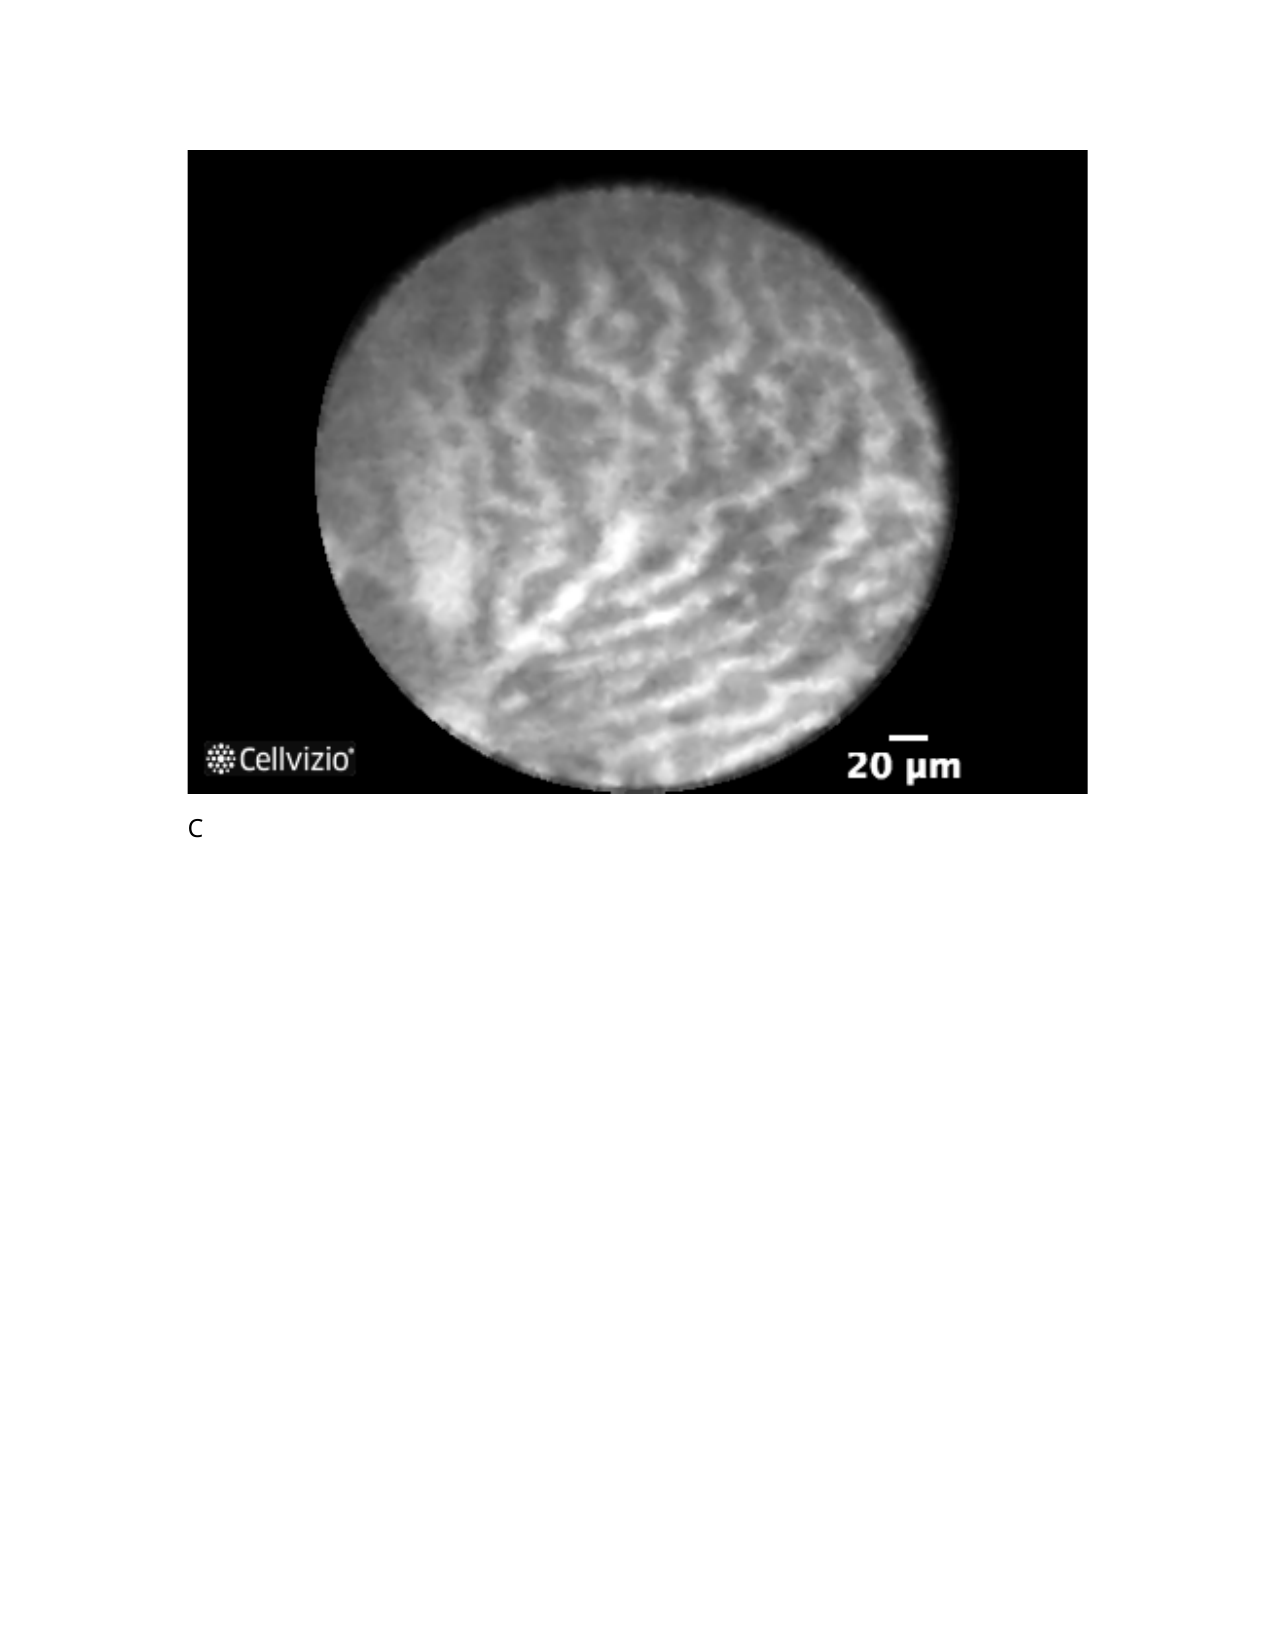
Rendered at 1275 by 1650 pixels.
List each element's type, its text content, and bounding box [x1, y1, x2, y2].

picture [187, 150, 1088, 794]
text C [187, 794, 1087, 844]
